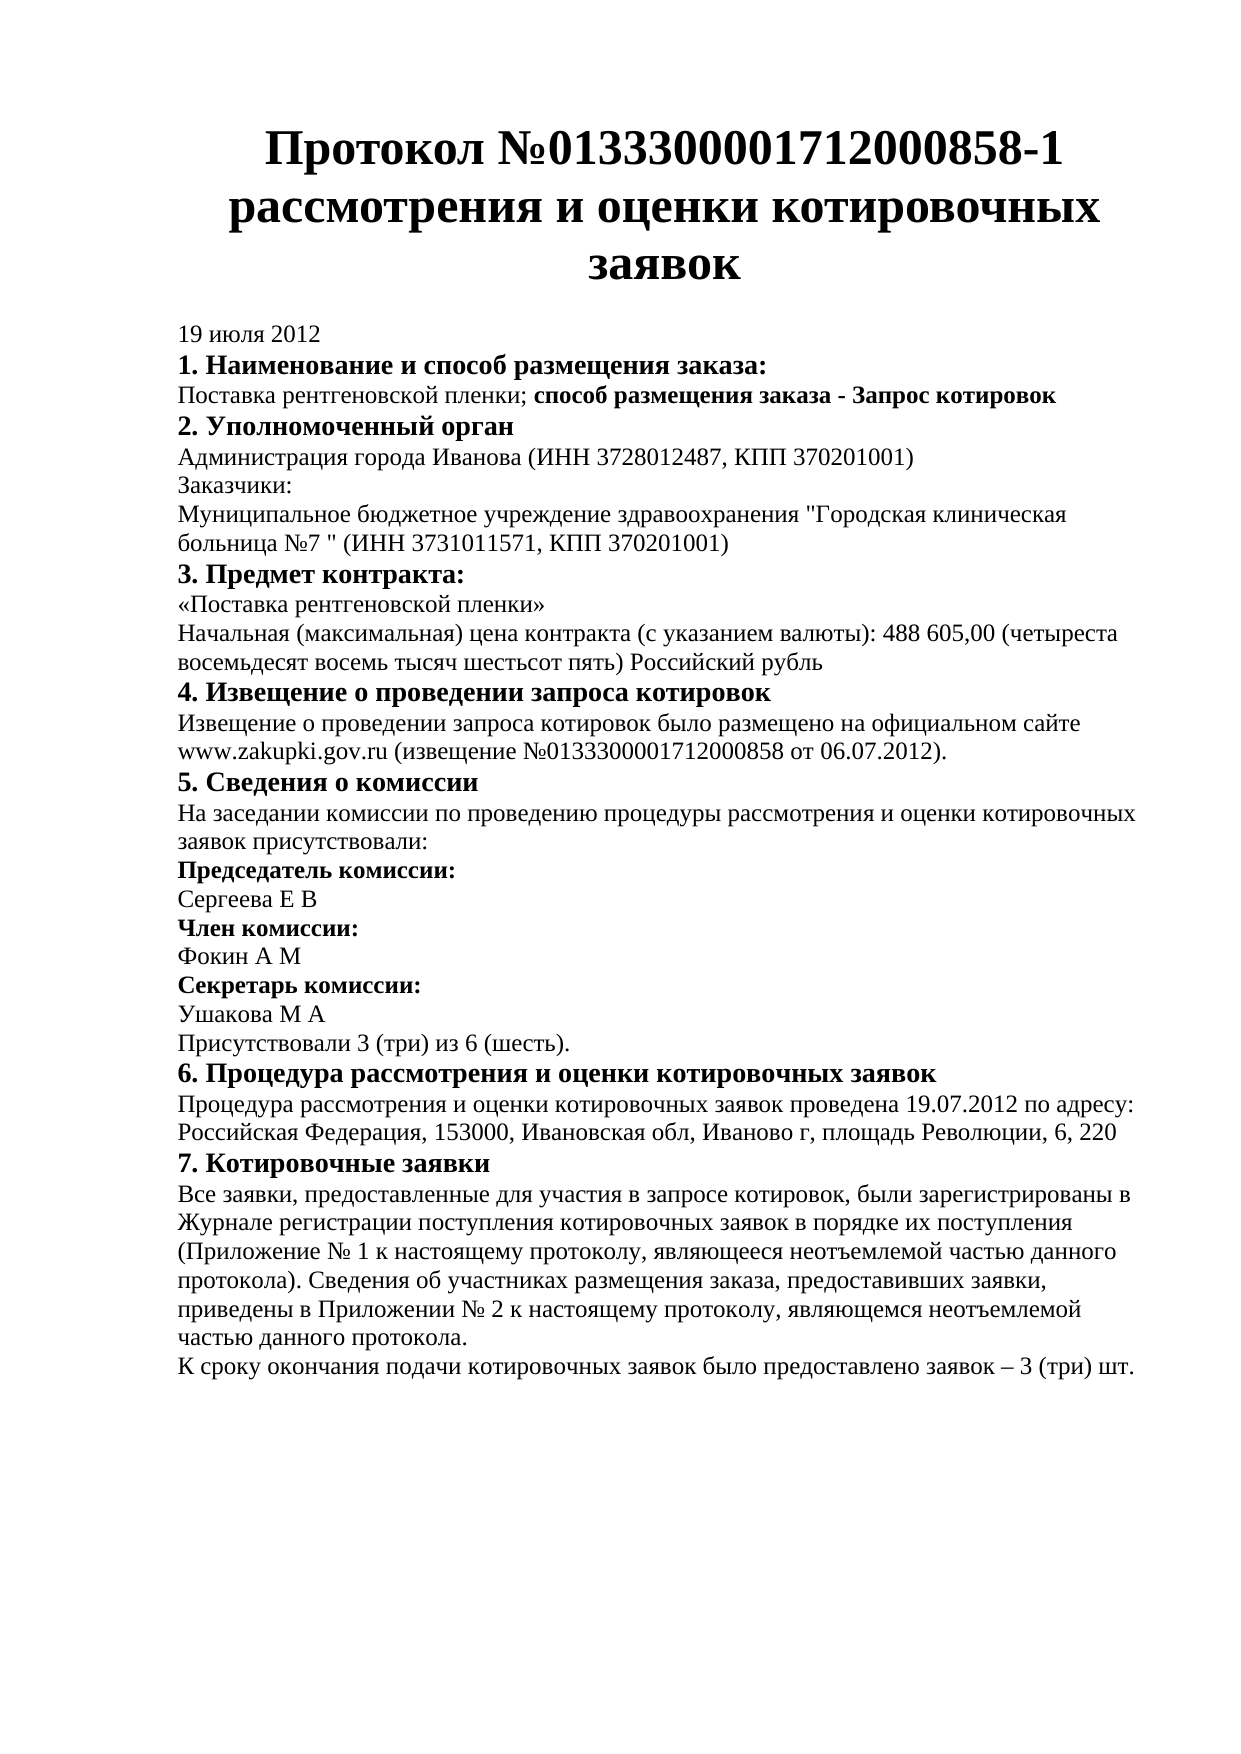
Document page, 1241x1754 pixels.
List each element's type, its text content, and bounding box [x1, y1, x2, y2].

text 2. Уполномоченный орган [177, 409, 1152, 442]
text Администрация города Иванова (ИНН 3728012487, КПП 370201001) [177, 442, 1152, 470]
text Протокол №0133300001712000858-1 [177, 118, 1152, 176]
text Извещение о проведении запроса котировок было размещено на официальном сайте www.zakupki.gov.ru (извещение №0133300001712000858 от 06.07.2012). [177, 708, 1152, 765]
text На заседании комиссии по проведению процедуры рассмотрения и оценки котировочных заявок присутствовали: [177, 798, 1152, 855]
text Член комиссии: Фокин А М [177, 913, 1152, 970]
text Процедура рассмотрения и оценки котировочных заявок проведена 19.07.2012 по адресу: Российская Федерация, 153000, Ивановская обл, Иваново г, площадь Революции, 6, 220 [177, 1089, 1152, 1146]
text 1. Наименование и способ размещения заказа: [177, 348, 1152, 381]
text Все заявки, предоставленные для участия в запросе котировок, были зарегистрированы в Журнале регистрации поступления котировочных заявок в порядке их поступления (Приложение № 1 к настоящему протоколу, являющееся неотъемлемой частью данного протокола). Сведения об участниках размещения заказа, предоставивших заявки, приведены в Приложении № 2 к настоящему протоколу, являющемся неотъемлемой частью данного протокола. [177, 1179, 1152, 1351]
text К сроку окончания подачи котировочных заявок было предоставлено заявок – 3 (три) шт. [177, 1351, 1152, 1380]
text 7. Котировочные заявки [177, 1146, 1152, 1179]
text 3. Предмет контракта: [177, 557, 1152, 589]
text 19 июля 2012 [177, 291, 1152, 348]
text Муниципальное бюджетное учреждение здравоохранения "Городская клиническая больница №7 " (ИНН 3731011571, КПП 370201001) [177, 499, 1152, 557]
text Секретарь комиссии: Ушакова М А [177, 970, 1152, 1028]
text 5. Сведения о комиссии [177, 765, 1152, 798]
text Присутствовали 3 (три) из 6 (шесть). [177, 1028, 1152, 1056]
text Председатель комиссии: Сергеева Е В [177, 855, 1152, 913]
text рассмотрения и оценки котировочных заявок [177, 176, 1152, 291]
text 6. Процедура рассмотрения и оценки котировочных заявок [177, 1056, 1152, 1089]
text 4. Извещение о проведении запроса котировок [177, 675, 1152, 708]
text «Поставка рентгеновской пленки» Начальная (максимальная) цена контракта (с указанием валюты): 488 605,00 (четыреста восемьдесят восемь тысяч шестьсот пять) Российский рубль [177, 589, 1152, 675]
text Заказчики: [177, 470, 1152, 499]
text Поставка рентгеновской пленки; способ размещения заказа - Запрос котировок [177, 381, 1152, 409]
